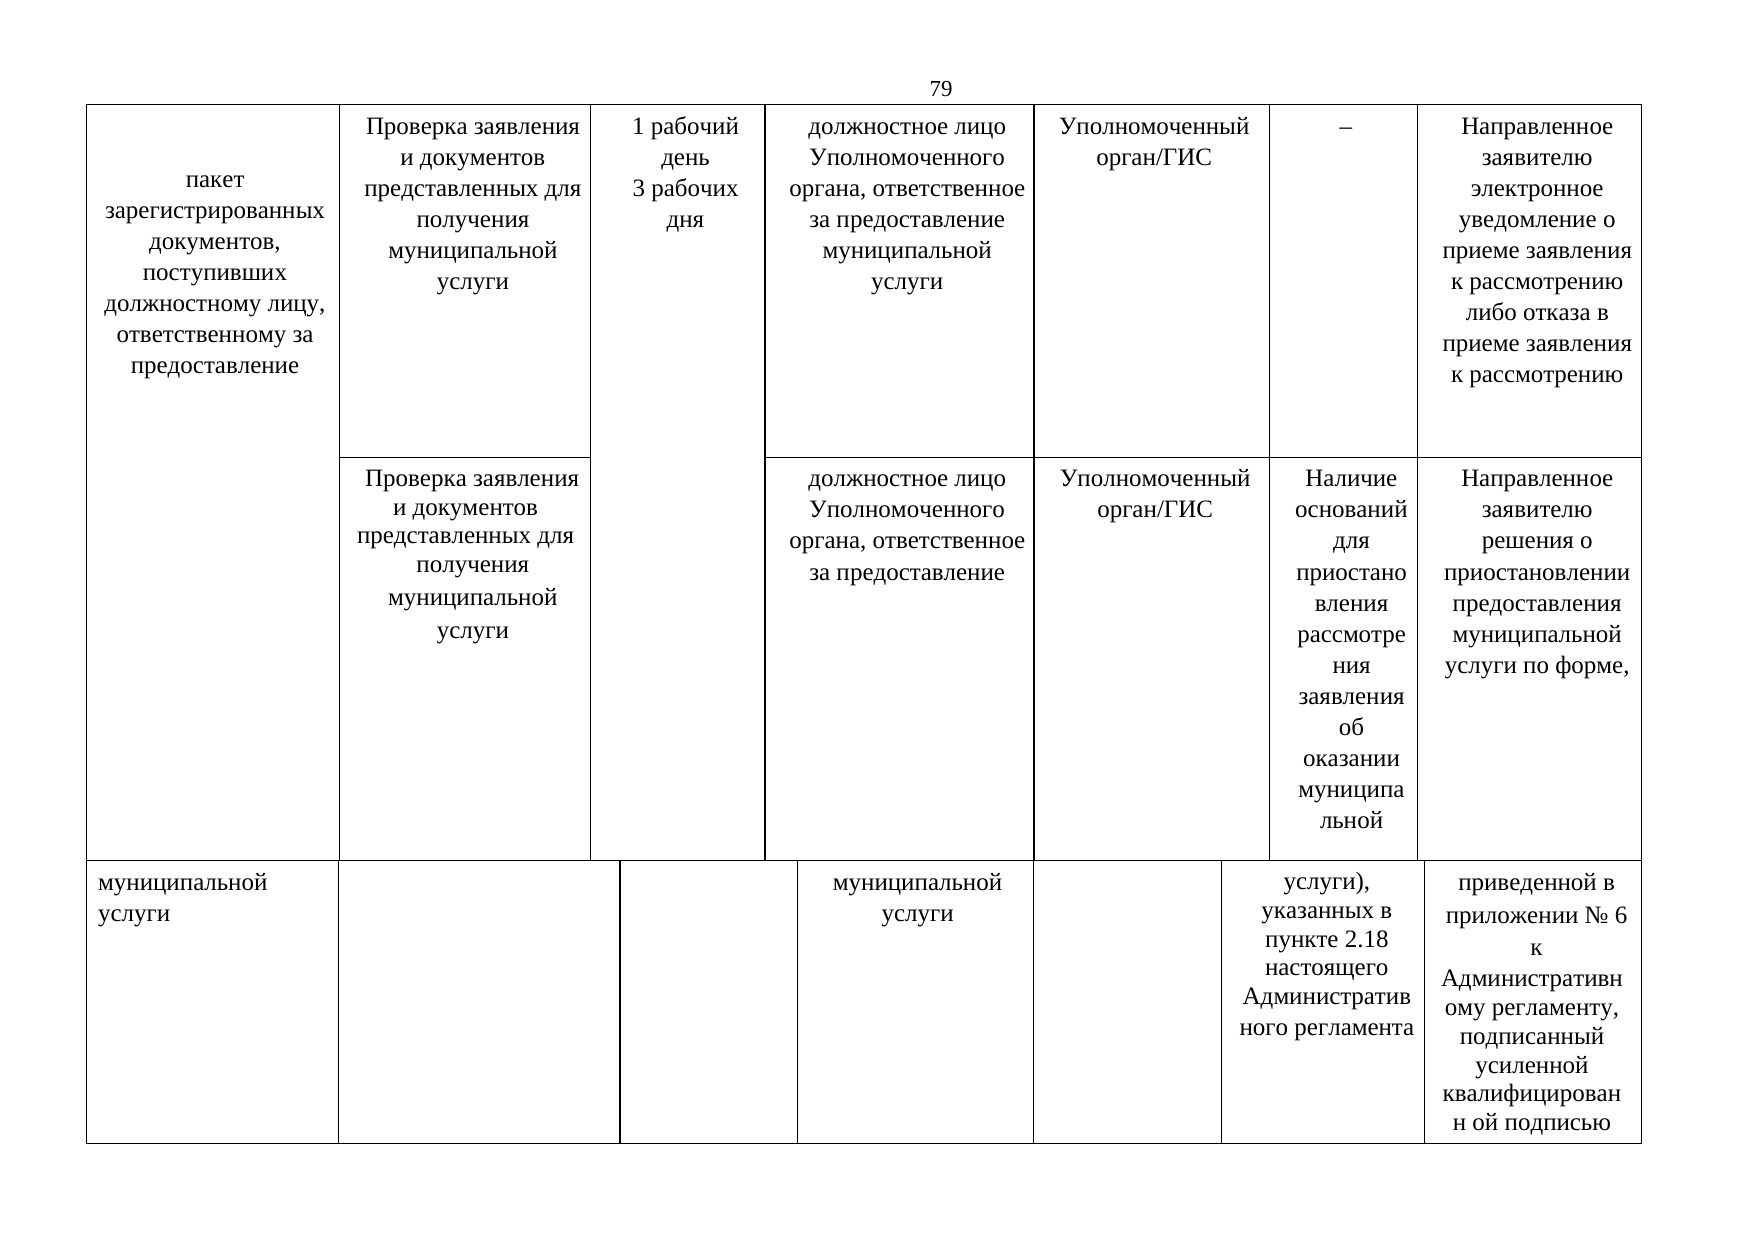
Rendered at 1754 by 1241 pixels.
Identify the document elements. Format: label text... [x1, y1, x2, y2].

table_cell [798, 861, 1033, 1142]
table_cell [621, 861, 797, 1142]
table_cell пакет зарегистрированных документов, поступивших должностному лицу, ответственному за предоставление [87, 105, 339, 860]
table_cell Направленное заявителю электронное уведомление о приеме заявления к рассмотрению либо отказа в приеме заявления к рассмотрению [1418, 105, 1641, 457]
table_cell Проверка заявления и документов представленных для получения муниципальной услуги [340, 105, 590, 457]
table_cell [1425, 861, 1641, 1142]
table_cell Направленное заявителю решения о приостановлении предоставления муниципальной услуги по форме, [1418, 458, 1641, 860]
table_cell Проверка заявления и документов представленных для получения муниципальной услуги [340, 458, 590, 860]
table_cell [1222, 861, 1424, 1142]
table_cell [339, 861, 619, 1142]
table_cell [1034, 861, 1221, 1142]
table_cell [1035, 105, 1269, 457]
table_cell 1 рабочий день 3 рабочих дня [591, 105, 764, 860]
table_cell Уполномоченный орган/ГИС [1035, 458, 1269, 860]
table_cell – [1270, 105, 1417, 457]
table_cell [87, 861, 338, 1142]
table_cell Наличие оснований для приостановления рассмотрения заявления об оказании муниципальной [1270, 458, 1417, 860]
table_cell должностное лицо Уполномоченного органа, ответственное за предоставление муниципальной услуги [766, 105, 1033, 457]
table_cell должностное лицо Уполномоченного органа, ответственное за предоставление [766, 458, 1033, 860]
